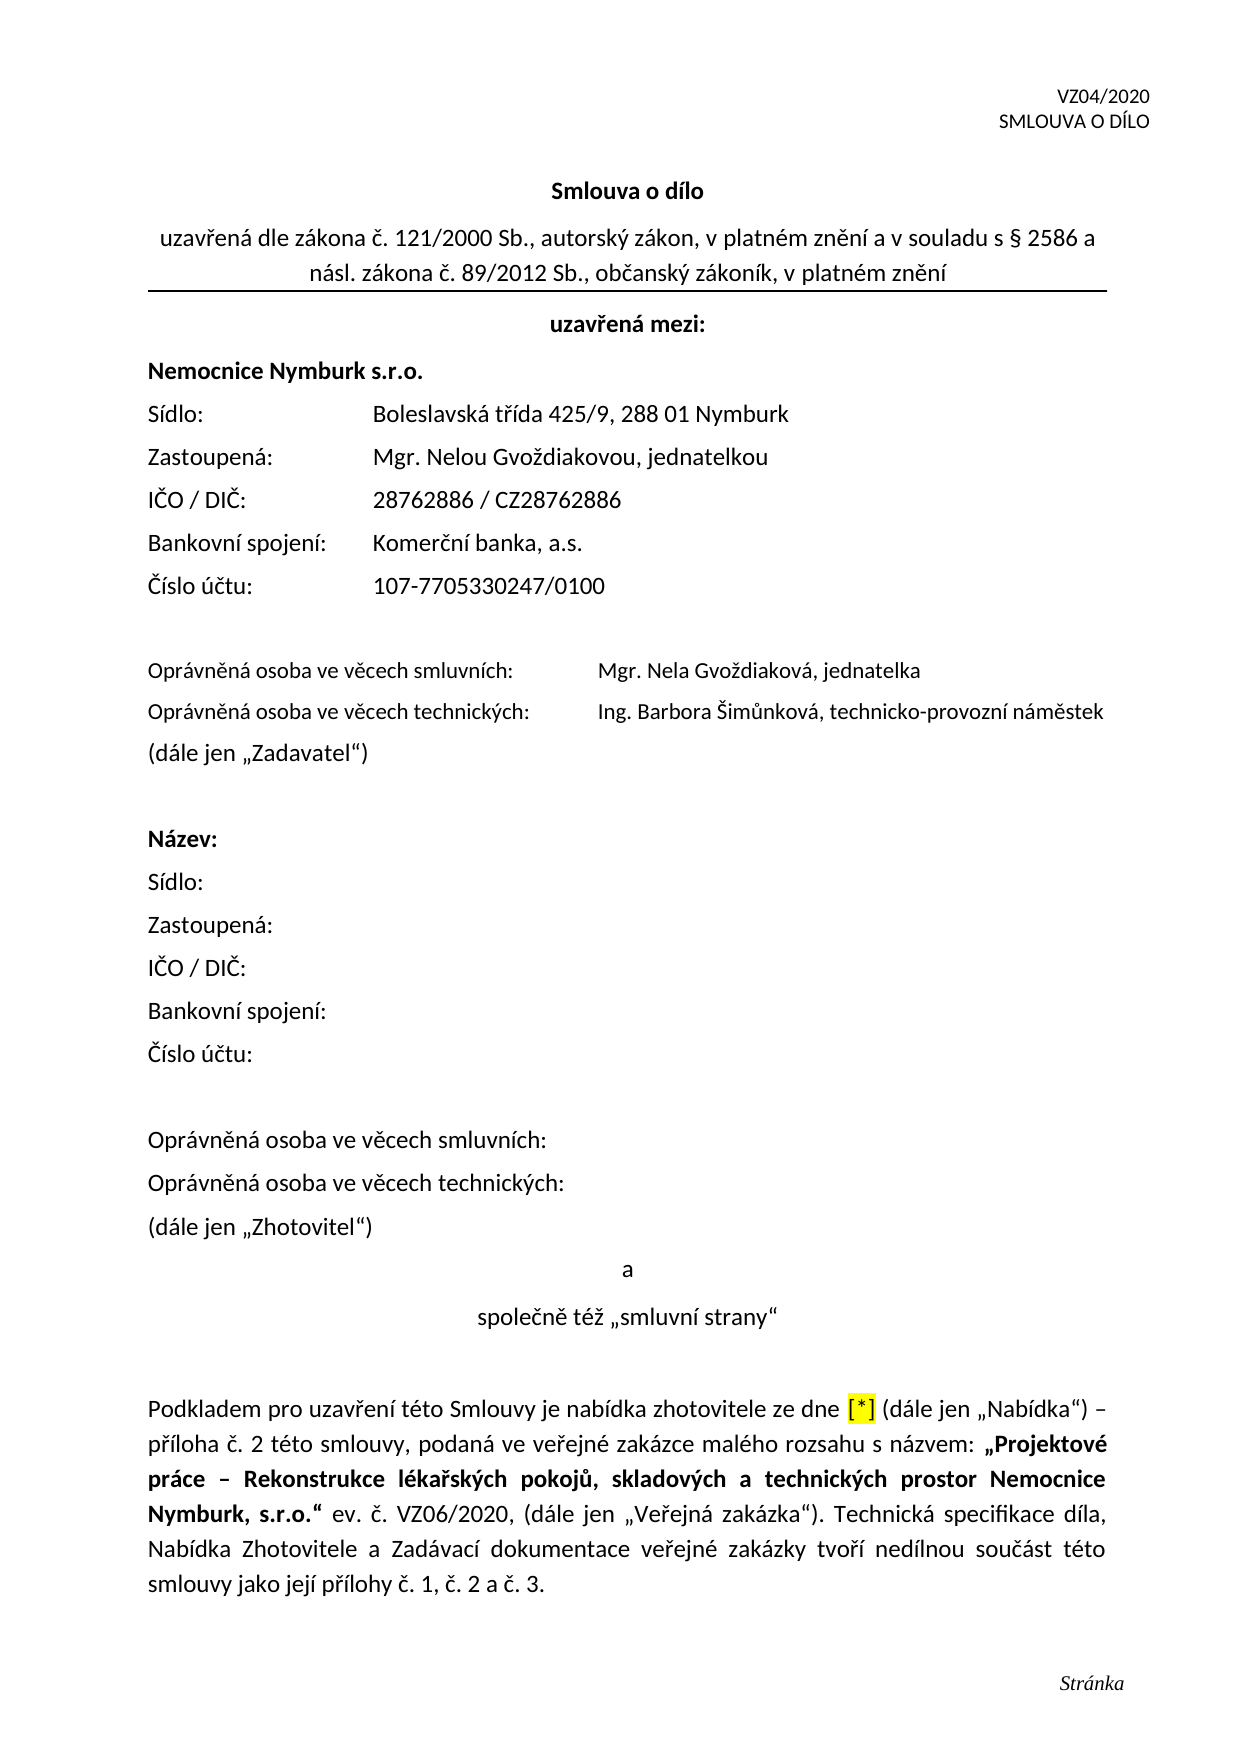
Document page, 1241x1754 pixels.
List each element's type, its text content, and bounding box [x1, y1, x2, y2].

text uzavřená mezi: [148, 308, 1107, 338]
text Název: [148, 823, 1107, 854]
text (dále jen „Zhotovitel“) [148, 1211, 1107, 1241]
text a [148, 1254, 1107, 1284]
text Oprávněná osoba ve věcech smluvních: [148, 1124, 1107, 1155]
text Oprávněná osoba ve věcech technických: [148, 1168, 1107, 1198]
subtitle Číslo účtu: 107-7705330247/0100 [148, 570, 1107, 601]
subtitle Oprávněná osoba ve věcech smluvních: Mgr. Nela Gvoždiaková, jednatelka [148, 656, 1107, 684]
text IČO / DIČ: [148, 952, 1107, 983]
text Podkladem pro uzavření této Smlouvy je nabídka zhotovitele ze dne [*] (dále jen „Nabídka“) – příloha č. 2 této smlouvy, podaná ve veřejné zakázce malého rozsahu s názvem: „Projektové práce – Rekonstrukce lékařských pokojů, skladových a technických prostor Nemocnice Nymburk, s.r.o.“ ev. č. VZ06/2020, (dále jen „Veřejná zakázka“). Technická specifikace díla, Nabídka Zhotovitele a Zadávací dokumentace veřejné zakázky tvoří nedílnou součást této smlouvy jako její přílohy č. 1, č. 2 a č. 3. [148, 1393, 1107, 1599]
text IČO / DIČ: 28762886 / CZ28762886 [148, 484, 1107, 515]
text (dále jen „Zadavatel“) [148, 737, 1107, 768]
title Smlouva o dílo [148, 175, 1107, 206]
subtitle Oprávněná osoba ve věcech technických: Ing. Barbora Šimůnková, technicko-provozní náměstek [148, 697, 1107, 725]
subtitle Bankovní spojení: Komerční banka, a.s. [148, 527, 1107, 558]
text Zastoupená: Mgr. Nelou Gvoždiakovou, jednatelkou [148, 441, 1107, 472]
text uzavřená dle zákona č. 121/2000 Sb., autorský zákon, v platném znění a v souladu s § 2586 a násl. zákona č. 89/2012 Sb., občanský zákoník, v platném znění [148, 222, 1107, 290]
text Číslo účtu: [148, 1038, 1107, 1069]
text společně též „smluvní strany“ [148, 1301, 1107, 1332]
text Sídlo: Boleslavská třída 425/9, 288 01 Nymburk [148, 398, 1107, 429]
text Bankovní spojení: [148, 996, 1107, 1026]
text Sídlo: [148, 866, 1107, 897]
text Zastoupená: [148, 909, 1107, 940]
text Nemocnice Nymburk s.r.o. [148, 355, 1107, 386]
